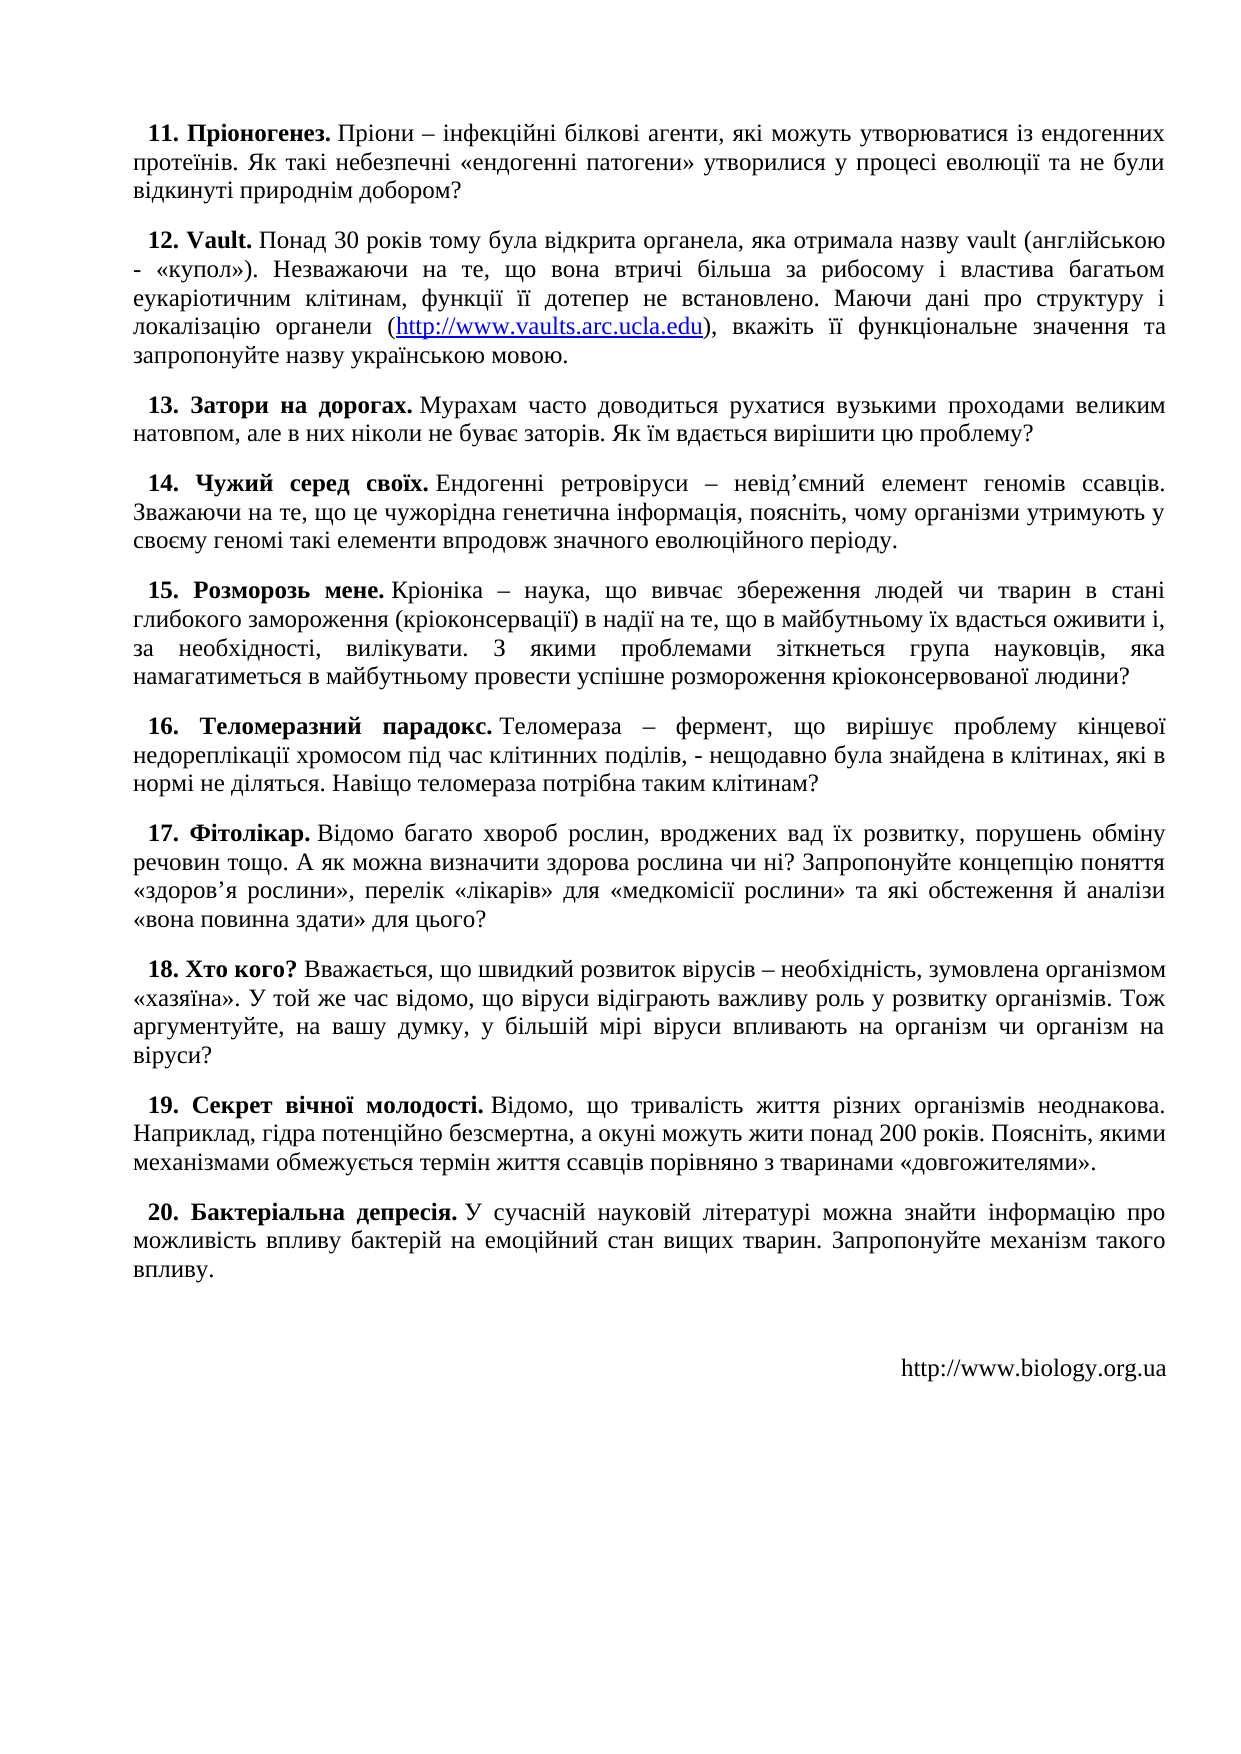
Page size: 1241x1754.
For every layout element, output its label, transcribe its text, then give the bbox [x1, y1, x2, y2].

text 16. Теломеразний парадокс. Теломераза – фермент, що вирішує проблему кінцевої недореплікації хромосом під час клітинних поділів, - нещодавно була знайдена в клітинах, які в нормі не діляться. Навіщо теломераза потрібна таким клітинам? [133, 711, 1167, 797]
text 11. Пріоногенез. Пріони – інфекційні білкові агенти, які можуть утворюватися із ендогенних протеїнів. Як такі небезпечні «ендогенні патогени» утворилися у процесі еволюції та не були відкинуті природнім добором? [133, 118, 1167, 204]
text 13. Затори на дорогах. Мурахам часто доводиться рухатися вузькими проходами великим натовпом, але в них ніколи не буває заторів. Як їм вдається вирішити цю проблему? [133, 390, 1167, 447]
text 18. Хто кого? Вважається, що швидкий розвиток вірусів – необхідність, зумовлена організмом «хазяїна». У той же час відомо, що віруси відіграють важливу роль у розвитку організмів. Тож аргументуйте, на вашу думку, у більшій мірі віруси впливають на організм чи організм на віруси? [133, 954, 1167, 1069]
text 19. Секрет вічної молодості. Відомо, що тривалість життя різних організмів неоднакова. Наприклад, гідра потенційно безсмертна, а окуні можуть жити понад 200 років. Поясніть, якими механізмами обмежується термін життя ссавців порівняно з тваринами «довгожителями». [133, 1090, 1167, 1176]
text 15. Розморозь мене. Кріоніка – наука, що вивчає збереження людей чи тварин в стані глибокого замороження (кріоконсервації) в надії на те, що в майбутньому їх вдасться оживити і, за необхідності, вилікувати. З якими проблемами зіткнеться група науковців, яка намагатиметься в майбутньому провести успішне розмороження кріоконсервованої людини? [133, 575, 1167, 690]
text http://www.biology.org.ua [133, 1353, 1167, 1382]
text 12. Vault. Понад 30 років тому була відкрита органела, яка отримала назву vault (англійською - «купол»). Незважаючи на те, що вона втричі більша за рибосому і властива багатьом еукаріотичним клітинам, функції її дотепер не встановлено. Маючи дані про структуру і локалізацію органели (http://www.vaults.arc.ucla.edu), вкажіть її функціональне значення та запропонуйте назву українською мовою. [133, 225, 1167, 369]
text 20. Бактеріальна депресія. У сучасній науковій літературі можна знайти інформацію про можливість впливу бактерій на емоційний стан вищих тварин. Запропонуйте механізм такого впливу. [133, 1197, 1167, 1283]
text 17. Фітолікар. Відомо багато хвороб рослин, вроджених вад їх розвитку, порушень обміну речовин тощо. А як можна визначити здорова рослина чи ні? Запропонуйте концепцію поняття «здоров’я рослини», перелік «лікарів» для «медкомісії рослини» та які обстеження й аналізи «вона повинна здати» для цього? [133, 818, 1167, 933]
text 14. Чужий серед своїх. Ендогенні ретровіруси – невід’ємний елемент геномів ссавців. Зважаючи на те, що це чужорідна генетична інформація, поясніть, чому організми утримують у своєму геномі такі елементи впродовж значного еволюційного періоду. [133, 468, 1167, 554]
